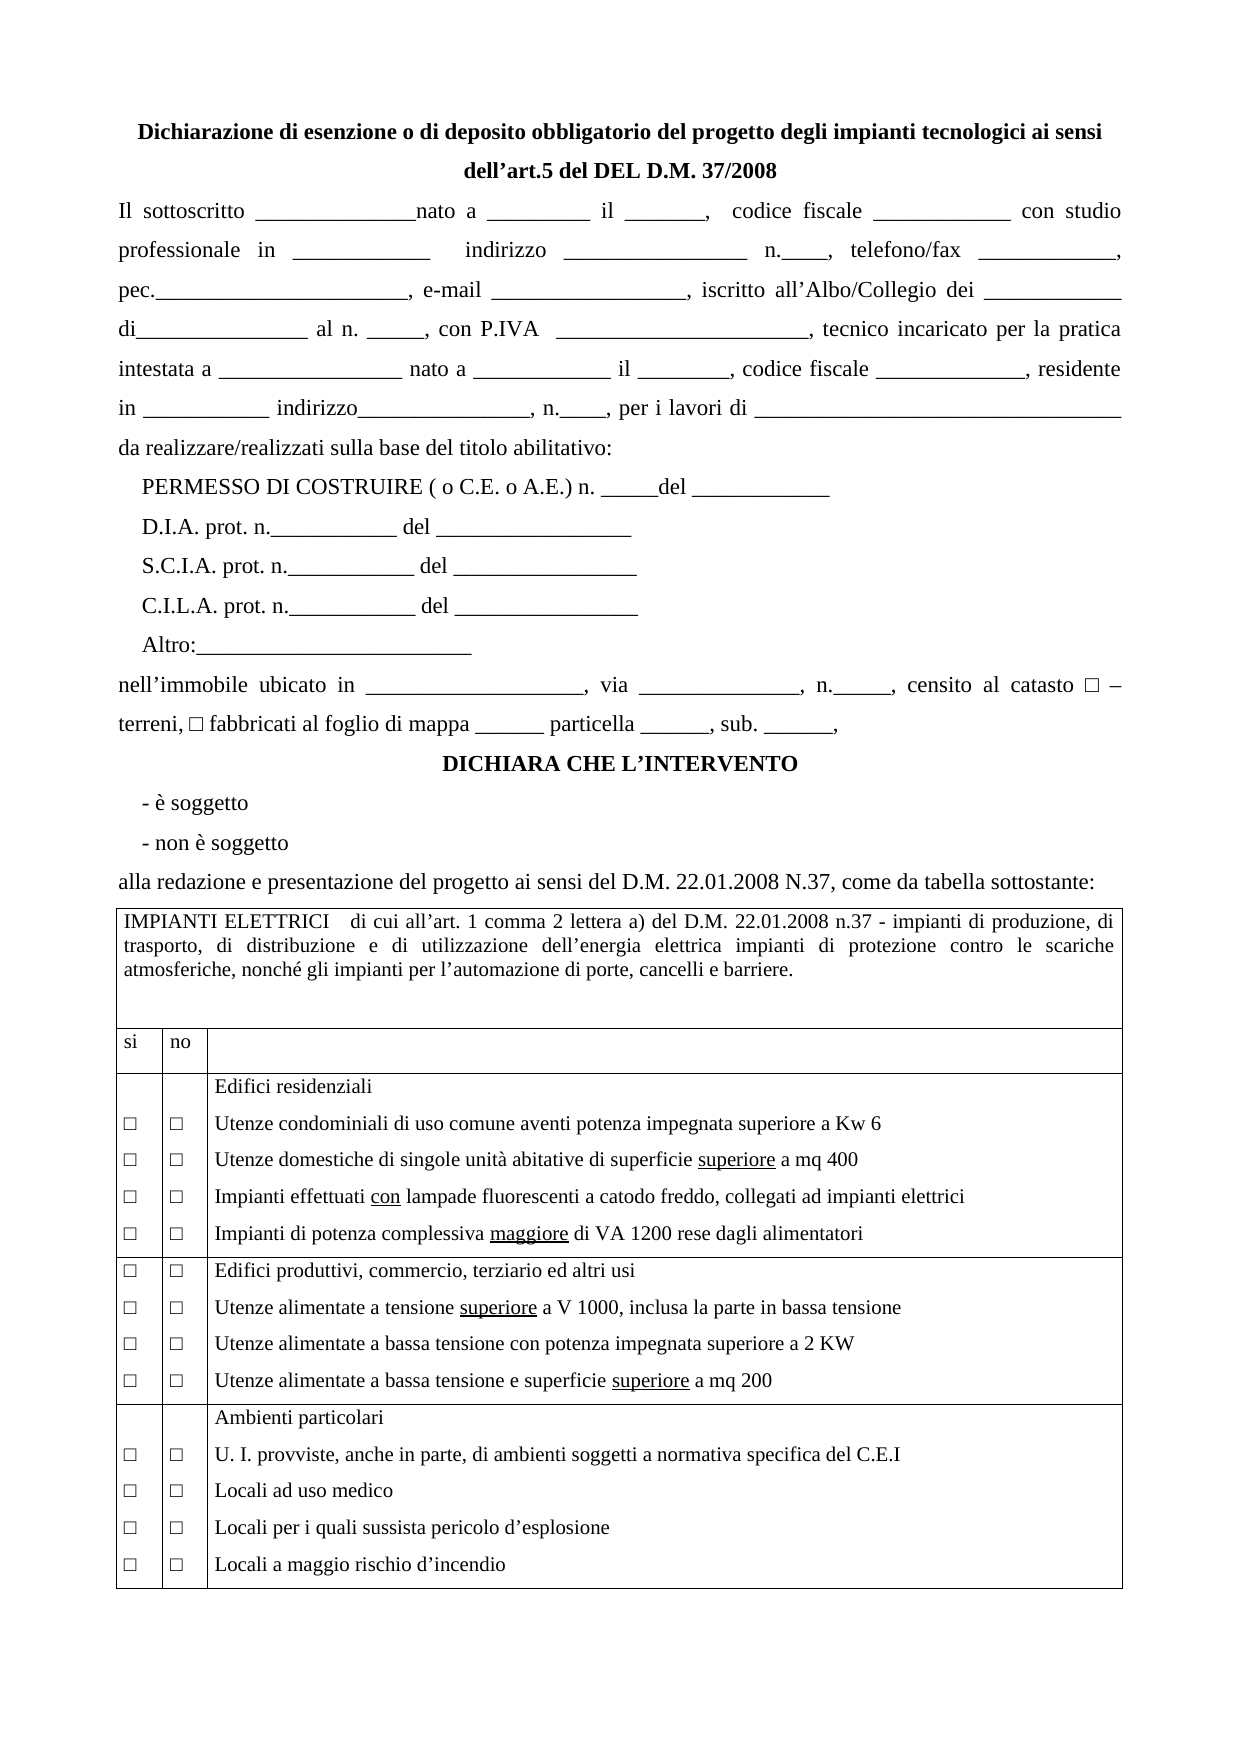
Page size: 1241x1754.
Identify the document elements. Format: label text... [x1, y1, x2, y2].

text  C.I.L.A. prot. n.___________ del ________________ [118, 592, 1122, 618]
text  PERMESSO DI COSTRUIRE ( o C.E. o A.E.) n. _____del ____________ [118, 473, 1122, 500]
table_cell □ □ □ □ [163, 1258, 207, 1404]
table_cell □ □ □ □ [117, 1405, 162, 1588]
text  - non è soggetto [118, 829, 1122, 855]
text nell’immobile ubicato in ___________________, via ______________, n._____, censito al catasto □ – terreni, □ fabbricati al foglio di mappa ______ particella ______, sub. ______, [118, 671, 1122, 737]
text  S.C.I.A. prot. n.___________ del ________________ [118, 552, 1122, 579]
table_cell Ambienti particolari U. I. provviste, anche in parte, di ambienti soggetti a normativa specifica del C.E.I Locali ad uso medico Locali per i quali sussista pericolo d’esplosione Locali a maggio rischio d’incendio [208, 1405, 1122, 1588]
table_cell □ □ □ □ [117, 1074, 162, 1257]
text Il sottoscritto ______________nato a _________ il _______, codice fiscale ____________ con studio professionale in ____________ indirizzo ________________ n.____, telefono/fax ____________, pec.______________________, e-mail _________________, iscritto all’Albo/Collegio dei ____________ di_______________ al n. _____, con P.IVA ______________________, tecnico incaricato per la pratica intestata a ________________ nato a ____________ il ________, codice fiscale _____________, residente in ___________ indirizzo_______________, n.____, per i lavori di ________________________________ da realizzare/realizzati sulla base del titolo abilitativo: [118, 197, 1122, 460]
table_cell Edifici residenziali Utenze condominiali di uso comune aventi potenza impegnata superiore a Kw 6 Utenze domestiche di singole unità abitative di superficie superiore a mq 400 Impianti effettuati con lampade fluorescenti a catodo freddo, collegati ad impianti elettrici Impianti di potenza complessiva maggiore di VA 1200 rese dagli alimentatori [208, 1074, 1122, 1257]
table_header IMPIANTI ELETTRICI di cui all’art. 1 comma 2 lettera a) del D.M. 22.01.2008 n.37 - impianti di produzione, di trasporto, di distribuzione e di utilizzazione dell’energia elettrica impianti di protezione contro le scariche atmosferiche, nonché gli impianti per l’automazione di porte, cancelli e barriere. [117, 909, 1122, 1028]
table_cell □ □ □ □ [163, 1405, 207, 1588]
table_cell [208, 1029, 1122, 1073]
table_cell □ □ □ □ [117, 1258, 162, 1404]
table_cell Edifici produttivi, commercio, terziario ed altri usi Utenze alimentate a tensione superiore a V 1000, inclusa la parte in bassa tensione Utenze alimentate a bassa tensione con potenza impegnata superiore a 2 KW Utenze alimentate a bassa tensione e superficie superiore a mq 200 [208, 1258, 1122, 1404]
text Dichiarazione di esenzione o di deposito obbligatorio del progetto degli impianti tecnologici ai sensi dell’art.5 del DEL D.M. 37/2008 [118, 118, 1122, 184]
table_cell si [117, 1029, 162, 1073]
table_cell no [163, 1029, 207, 1073]
table_cell □ □ □ □ [163, 1074, 207, 1257]
text  - è soggetto [118, 789, 1122, 816]
text  Altro:________________________ [118, 631, 1122, 658]
text DICHIARA CHE L’INTERVENTO [118, 750, 1122, 776]
text  D.I.A. prot. n.___________ del _________________ [118, 513, 1122, 539]
text alla redazione e presentazione del progetto ai sensi del D.M. 22.01.2008 N.37, come da tabella sottostante: [118, 868, 1122, 894]
